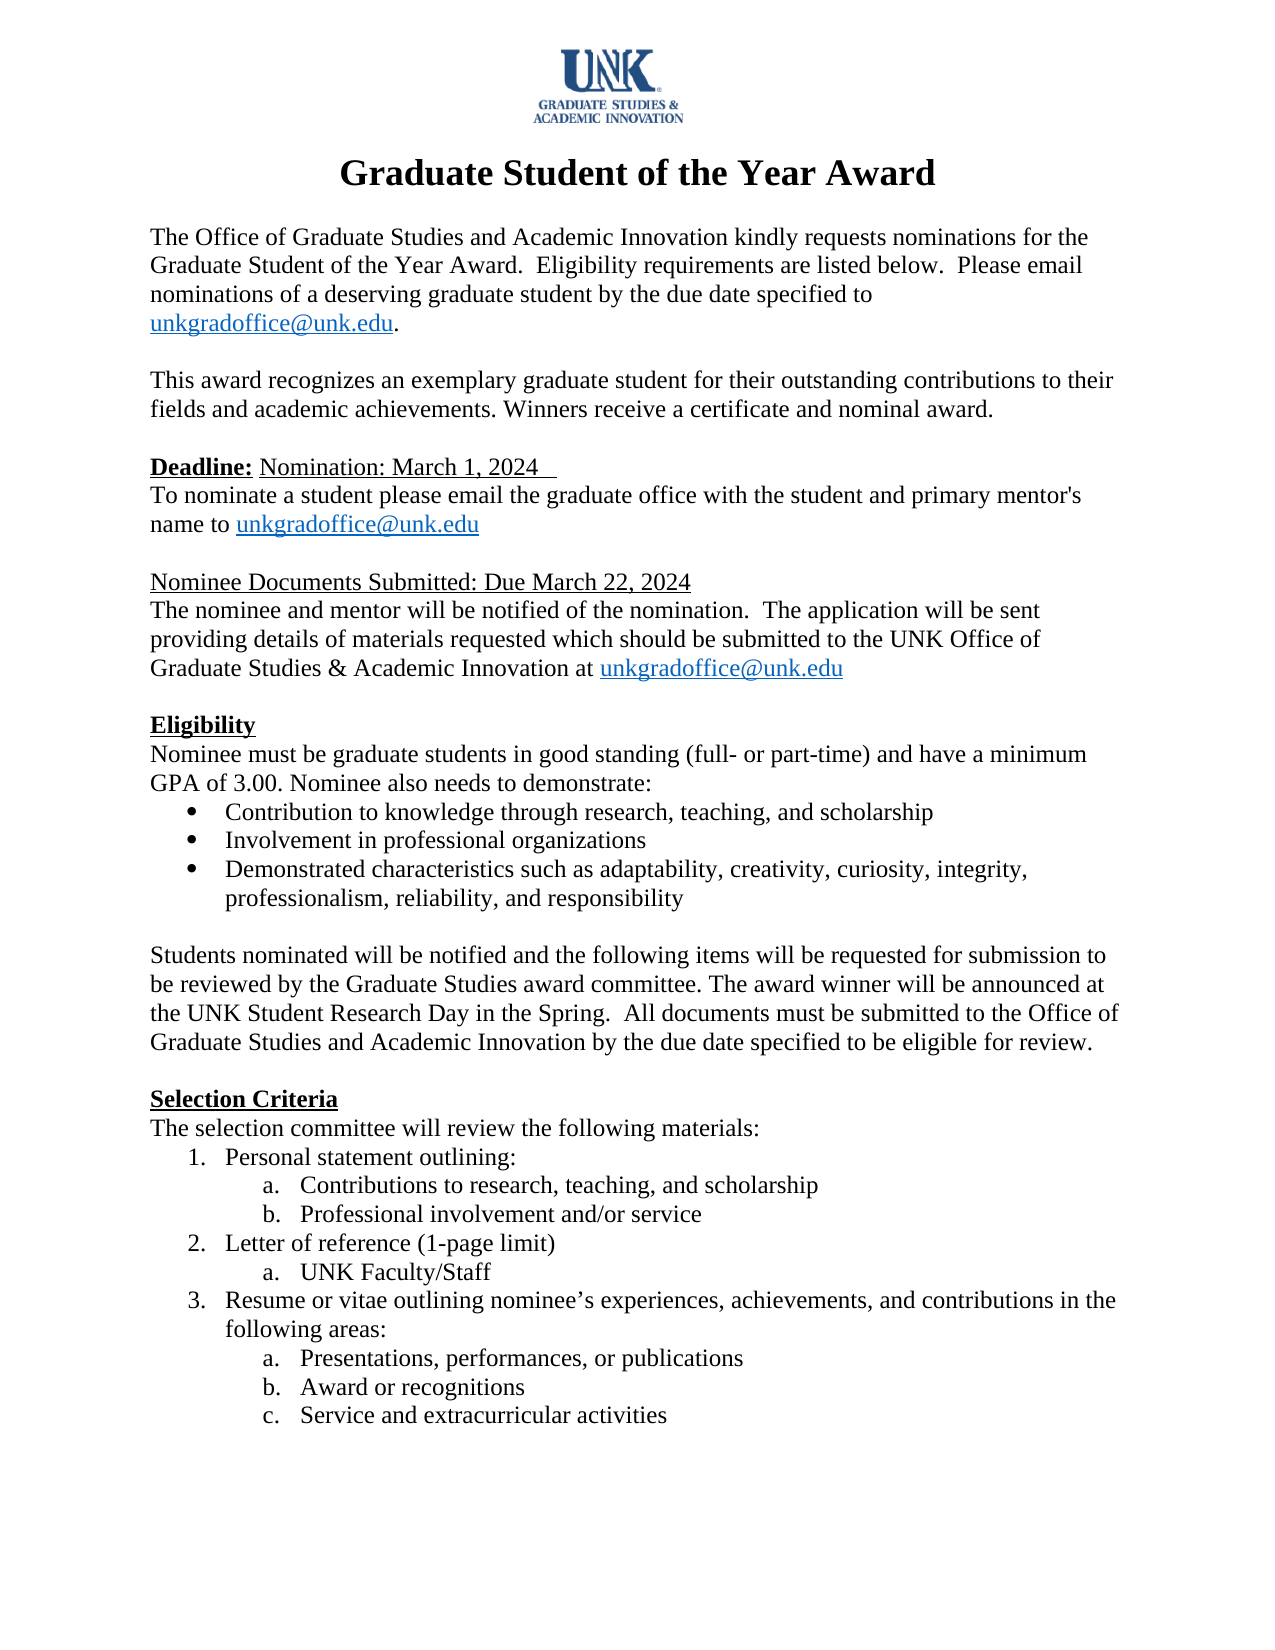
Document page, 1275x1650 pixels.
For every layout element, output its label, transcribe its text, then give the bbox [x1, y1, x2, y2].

list Letter of reference (1-page limit) [187, 1228, 1125, 1257]
list Award or recognitions [262, 1372, 1125, 1401]
list Resume or vitae outlining nominee’s experiences, achievements, and contributions in the following areas: [187, 1286, 1125, 1343]
list Contributions to research, teaching, and scholarship [262, 1171, 1125, 1199]
picture [530, 28, 689, 137]
list Professional involvement and/or service [262, 1199, 1125, 1228]
text Students nominated will be notified and the following items will be requested for submission to be reviewed by the Graduate Studies award committee. The award winner will be announced at the UNK Student Research Day in the Spring. All documents must be submitted to the Office of Graduate Studies and Academic Innovation by the due date specified to be eligible for review. [150, 941, 1125, 1056]
list Personal statement outlining: [187, 1142, 1125, 1171]
text Nominee Documents Submitted: Due March 22, 2024 [150, 567, 1125, 596]
text Eligibility [150, 711, 1125, 739]
list UNK Faculty/Staff [262, 1257, 1125, 1286]
text This award recognizes an exemplary graduate student for their outstanding contributions to their fields and academic achievements. Winners receive a certificate and nominal award. [150, 366, 1125, 423]
list Contribution to knowledge through research, teaching, and scholarship [187, 797, 1125, 826]
text The selection committee will review the following materials: [150, 1113, 1125, 1142]
text Nominee must be graduate students in good standing (full- or part-time) and have a minimum GPA of 3.00. Nominee also needs to demonstrate: [150, 739, 1125, 797]
text The nominee and mentor will be notified of the nomination. The application will be sent providing details of materials requested which should be submitted to the UNK Office of Graduate Studies & Academic Innovation at unkgradoffice@unk.edu [150, 596, 1125, 682]
text Deadline: Nomination: March 1, 2024 [150, 452, 1125, 481]
text The Office of Graduate Studies and Academic Innovation kindly requests nominations for the Graduate Student of the Year Award. Eligibility requirements are listed below. Please email nominations of a deserving graduate student by the due date specified to unkgradoffice@unk.edu. [150, 222, 1125, 337]
list Service and extracurricular activities [262, 1401, 1125, 1429]
list Presentations, performances, or publications [262, 1343, 1125, 1372]
text Selection Criteria [150, 1084, 1125, 1113]
list Demonstrated characteristics such as adaptability, creativity, curiosity, integrity, professionalism, reliability, and responsibility [187, 854, 1125, 912]
text Graduate Student of the Year Award [150, 150, 1125, 193]
text To nominate a student please email the graduate office with the student and primary mentor's name to unkgradoffice@unk.edu [150, 481, 1125, 538]
list Involvement in professional organizations [187, 826, 1125, 854]
